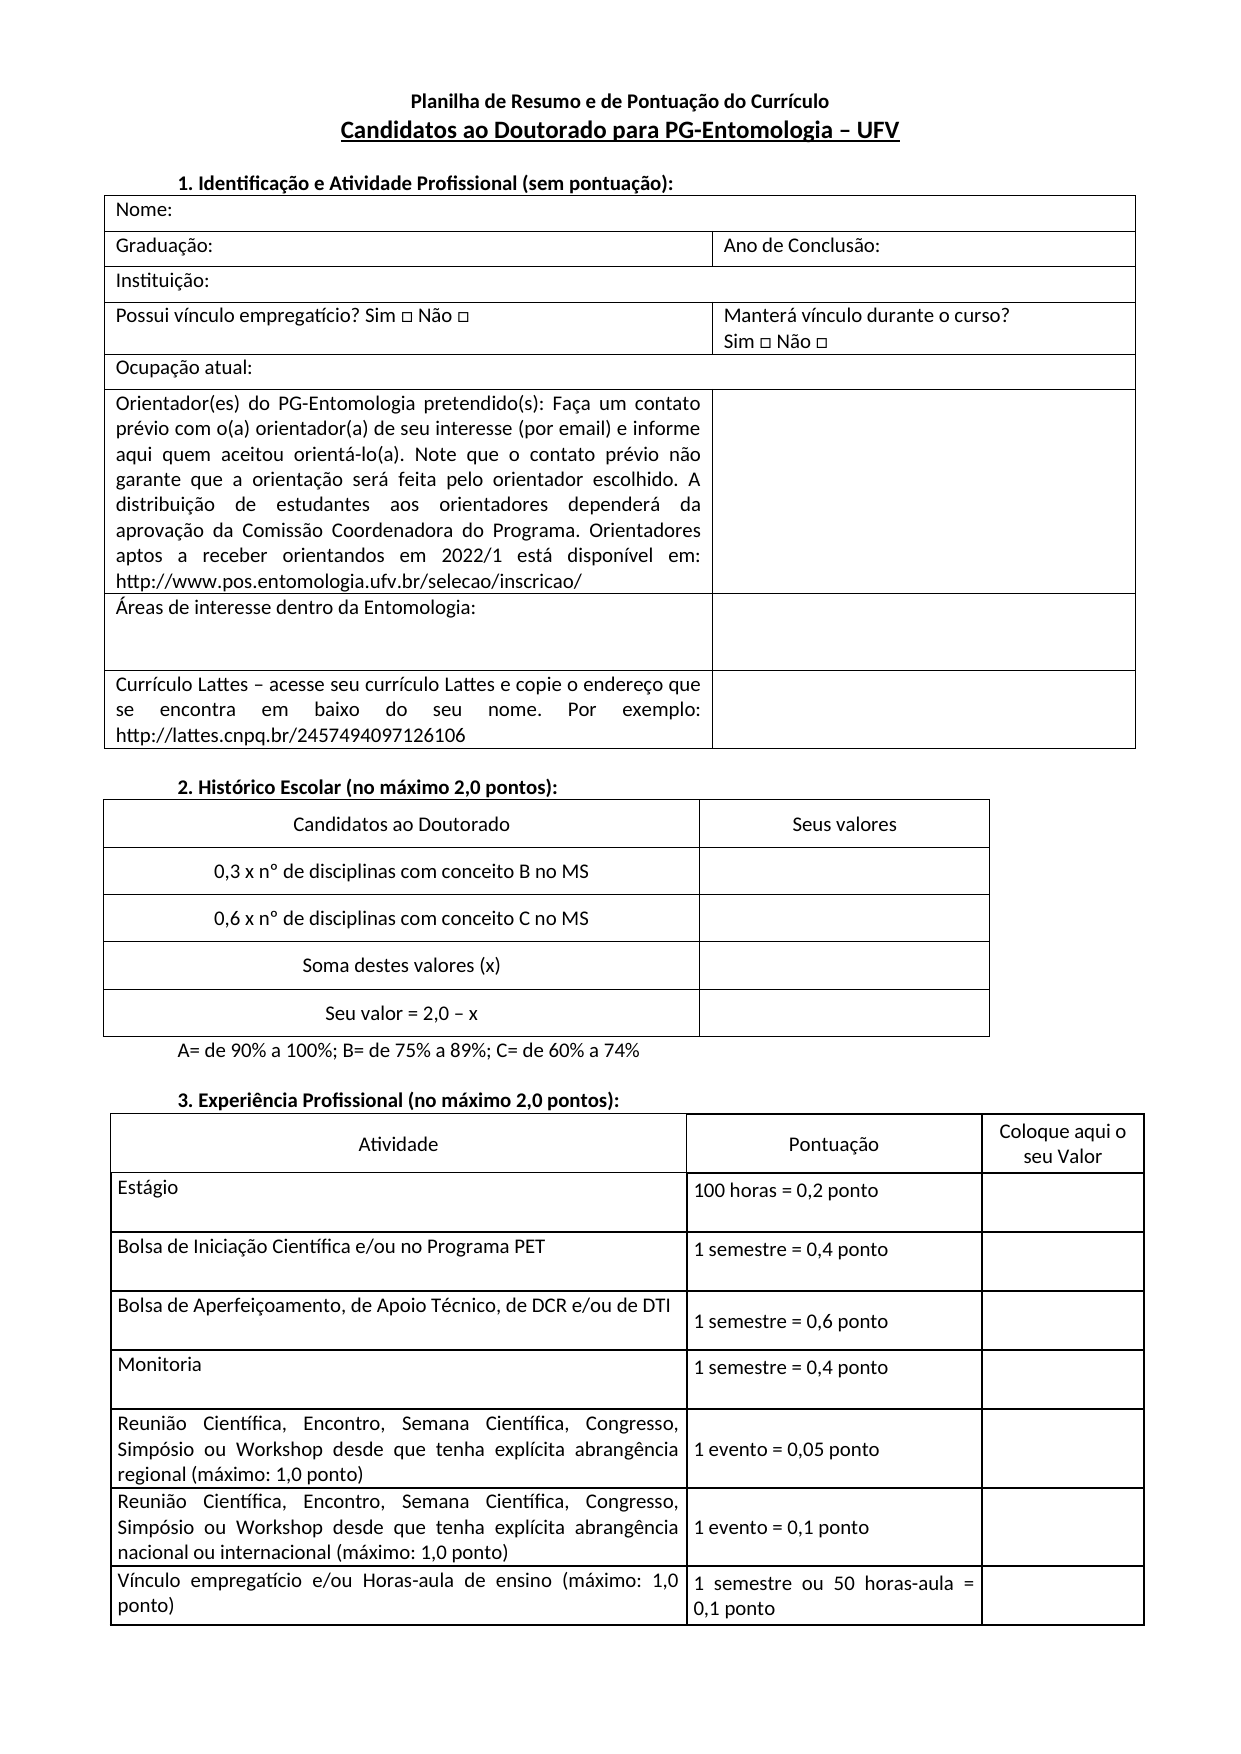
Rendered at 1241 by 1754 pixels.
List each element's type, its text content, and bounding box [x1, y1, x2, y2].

table_cell Possui vínculo empregatício? Sim □ Não □ [105, 303, 712, 353]
table_cell [983, 1174, 1143, 1231]
table_header Seus valores [700, 800, 989, 847]
table_cell Ano de Conclusão: [713, 232, 1135, 266]
table_cell Instituição: [105, 267, 1135, 302]
text 3. Experiência Profissional (no máximo 2,0 pontos): [177, 1088, 1063, 1113]
table_header Nome: [105, 196, 1135, 231]
table_cell Orientador(es) do PG-Entomologia pretendido(s): Faça um contato prévio com o(a) orientador(a) de seu interesse (por email) e informe aqui quem aceitou orientá-lo(a). Note que o contato prévio não garante que a orientação será feita pelo orientador escolhido. A distribuição de estudantes aos orientadores dependerá da aprovação da Comissão Coordenadora do Programa. Orientadores aptos a receber orientandos em 2022/1 está disponível em: http://www.pos.entomologia.ufv.br/selecao/inscricao/ [105, 390, 712, 593]
table_cell [983, 1410, 1143, 1487]
table_cell [700, 895, 989, 941]
table_header Coloque aqui o seu Valor [983, 1115, 1143, 1172]
table_cell 1 semestre = 0,4 ponto [688, 1233, 981, 1290]
table_cell Áreas de interesse dentro da Entomologia: [105, 594, 712, 670]
table_cell [713, 671, 1135, 747]
table_header Atividade [111, 1114, 686, 1172]
table_cell 1 evento = 0,1 ponto [688, 1489, 981, 1565]
table_cell [983, 1489, 1143, 1565]
table_cell 0,6 x nº de disciplinas com conceito C no MS [104, 895, 699, 941]
table_cell 1 semestre = 0,4 ponto [688, 1351, 981, 1408]
table_cell [713, 390, 1135, 593]
table_cell [983, 1567, 1143, 1624]
text 1. Identificação e Atividade Profissional (sem pontuação): [177, 170, 1063, 195]
table_cell Soma destes valores (x) [104, 942, 699, 988]
table_cell 1 semestre ou 50 horas-aula = 0,1 ponto [688, 1567, 981, 1624]
table_cell 1 semestre = 0,6 ponto [688, 1292, 981, 1349]
table_cell Manterá vínculo durante o curso? Sim □ Não □ [713, 303, 1135, 353]
table_cell Reunião Científica, Encontro, Semana Científica, Congresso, Simpósio ou Workshop desde que tenha explícita abrangência regional (máximo: 1,0 ponto) [112, 1410, 686, 1487]
table_cell Bolsa de Iniciação Científica e/ou no Programa PET [112, 1233, 686, 1290]
text A= de 90% a 100%; B= de 75% a 89%; C= de 60% a 74% [177, 1037, 1063, 1062]
table_cell Reunião Científica, Encontro, Semana Científica, Congresso, Simpósio ou Workshop desde que tenha explícita abrangência nacional ou internacional (máximo: 1,0 ponto) [112, 1489, 686, 1565]
table_cell [700, 990, 989, 1036]
table_cell 0,3 x nº de disciplinas com conceito B no MS [104, 848, 699, 894]
text Planilha de Resumo e de Pontuação do Currículo [177, 89, 1063, 114]
table_cell Monitoria [112, 1351, 686, 1408]
table_header Pontuação [687, 1115, 981, 1172]
table_cell [983, 1233, 1143, 1290]
table_cell 1 evento = 0,05 ponto [688, 1410, 981, 1487]
table_cell [700, 942, 989, 988]
table_cell Graduação: [105, 232, 712, 266]
table_cell Estágio [112, 1173, 686, 1231]
table_cell [700, 848, 989, 894]
table_cell Seu valor = 2,0 – x [104, 990, 699, 1036]
table_cell [983, 1292, 1143, 1349]
table_cell Bolsa de Aperfeiçoamento, de Apoio Técnico, de DCR e/ou de DTI [112, 1292, 686, 1349]
table_cell Ocupação atual: [105, 355, 1135, 389]
text 2. Histórico Escolar (no máximo 2,0 pontos): [177, 774, 1063, 799]
table_cell 100 horas = 0,2 ponto [688, 1174, 981, 1231]
table_cell Currículo Lattes – acesse seu currículo Lattes e copie o endereço que se encontra em baixo do seu nome. Por exemplo: http://lattes.cnpq.br/2457494097126106 [105, 671, 712, 747]
table_cell Vínculo empregatício e/ou Horas-aula de ensino (máximo: 1,0 ponto) [112, 1567, 686, 1624]
table_cell [713, 594, 1135, 670]
table_header Candidatos ao Doutorado [104, 800, 699, 847]
table_cell [983, 1351, 1143, 1408]
text Candidatos ao Doutorado para PG-Entomologia – UFV [177, 114, 1063, 144]
